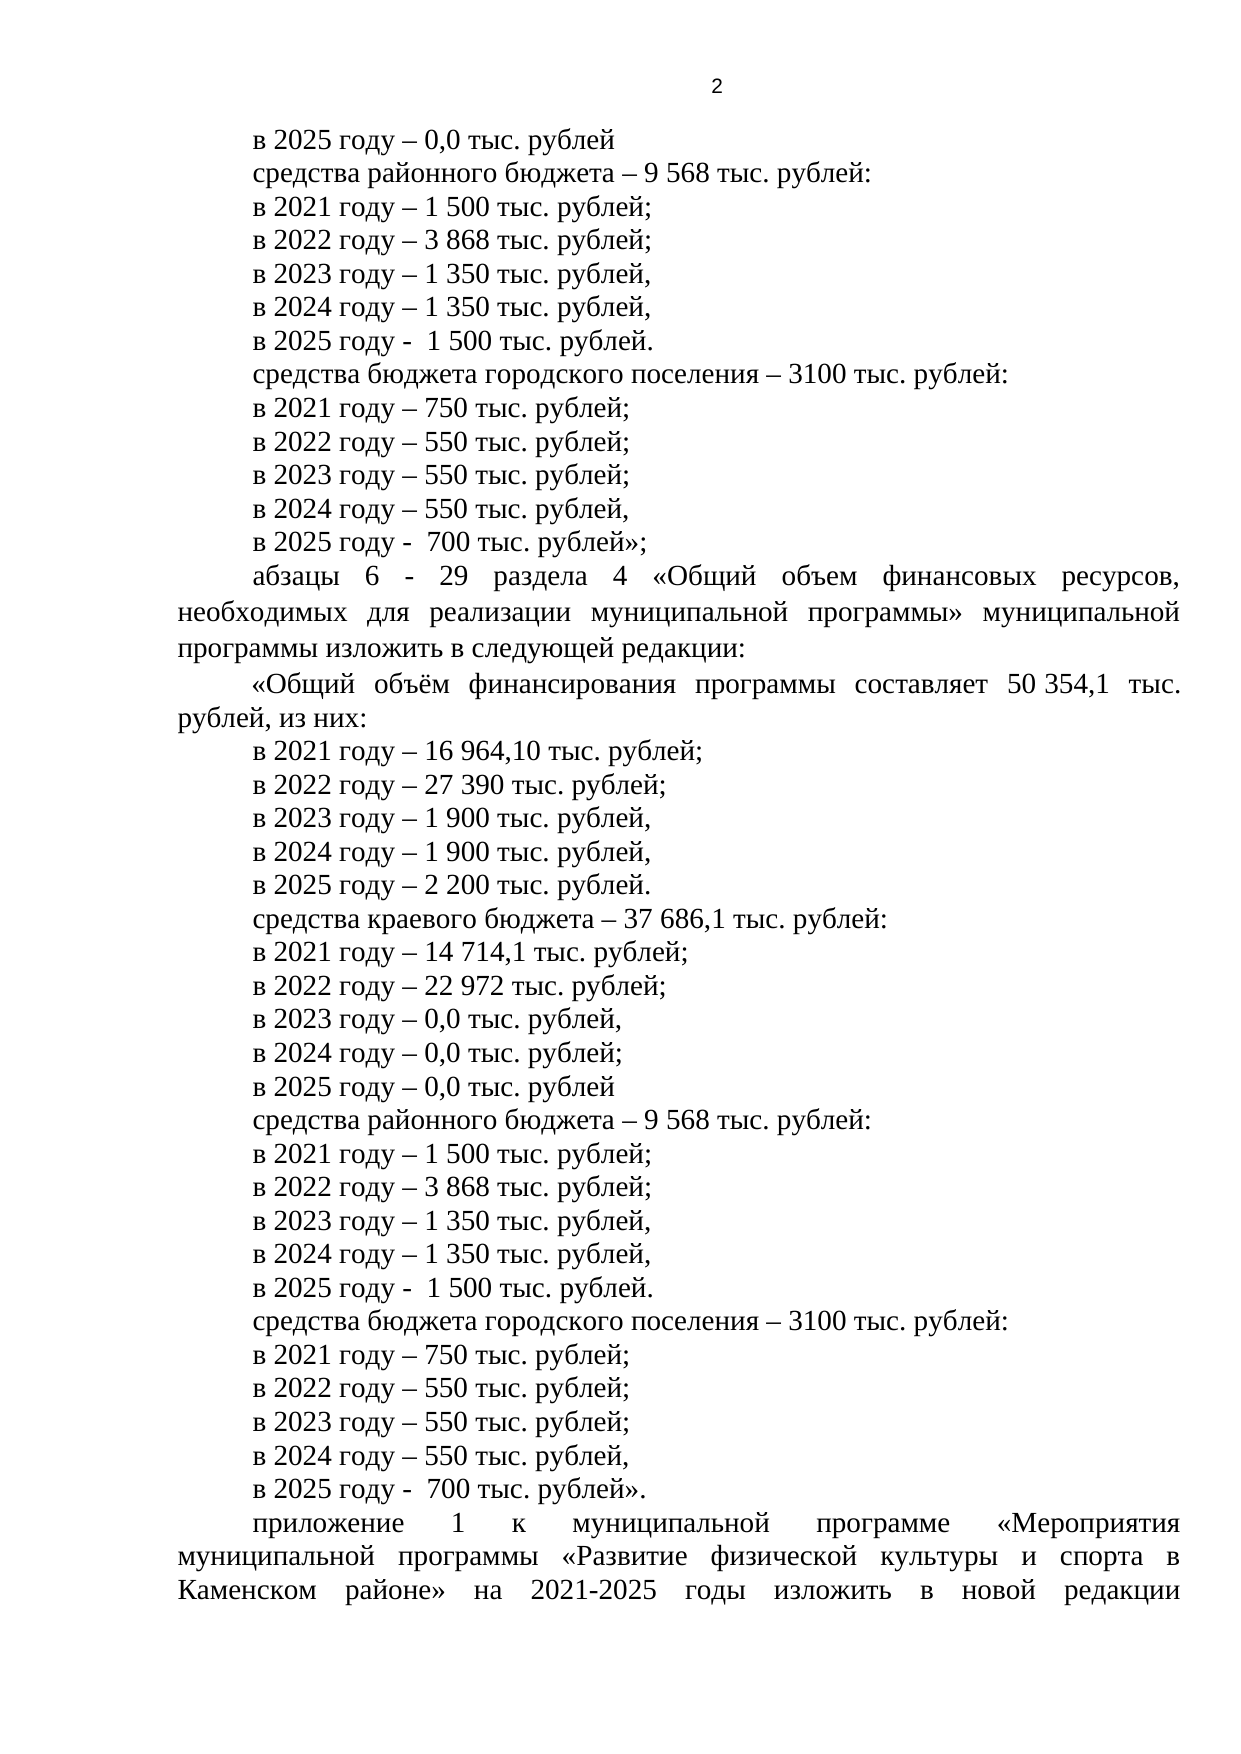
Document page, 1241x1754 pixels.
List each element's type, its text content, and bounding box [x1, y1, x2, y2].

text в 2025 году – 0,0 тыс. рублей [177, 122, 1181, 155]
text в 2024 году – 550 тыс. рублей, [177, 1438, 1181, 1471]
text в 2025 году - 700 тыс. рублей». [177, 1471, 1181, 1505]
text в 2025 году – 2 200 тыс. рублей. [177, 867, 1181, 901]
text в 2025 году - 1 500 тыс. рублей. [177, 1270, 1181, 1303]
text средства бюджета городского поселения – 3100 тыс. рублей: [177, 1303, 1181, 1337]
text в 2025 году - 700 тыс. рублей»; [177, 524, 1181, 558]
text в 2023 году – 1 350 тыс. рублей, [177, 1203, 1181, 1236]
text в 2021 году – 750 тыс. рублей; [177, 390, 1181, 424]
text в 2023 году – 550 тыс. рублей; [177, 1404, 1181, 1438]
text в 2021 году – 16 964,10 тыс. рублей; [177, 733, 1181, 767]
text в 2023 году – 1 900 тыс. рублей, [177, 800, 1181, 834]
text средства краевого бюджета – 37 686,1 тыс. рублей: [177, 901, 1181, 934]
text абзацы 6 - 29 раздела 4 «Общий объем финансовых ресурсов, необходимых для реализации муниципальной программы» муниципальной программы изложить в следующей редакции: [177, 558, 1181, 664]
text средства районного бюджета – 9 568 тыс. рублей: [177, 1102, 1181, 1136]
text в 2025 году – 0,0 тыс. рублей [177, 1069, 1181, 1102]
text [177, 1505, 1181, 1605]
text в 2022 году – 550 тыс. рублей; [177, 1371, 1181, 1404]
text в 2024 году – 1 900 тыс. рублей, [177, 834, 1181, 867]
text «Общий объём финансирования программы составляет 50 354,1 тыс. рублей, из них: [177, 666, 1181, 733]
text в 2021 году – 750 тыс. рублей; [177, 1337, 1181, 1371]
text в 2021 году – 1 500 тыс. рублей; [177, 189, 1181, 222]
text в 2024 году – 1 350 тыс. рублей, [177, 1236, 1181, 1270]
text в 2023 году – 550 тыс. рублей; [177, 457, 1181, 491]
text в 2022 году – 27 390 тыс. рублей; [177, 767, 1181, 800]
text в 2024 году – 0,0 тыс. рублей; [177, 1035, 1181, 1069]
text в 2024 году – 1 350 тыс. рублей, [177, 289, 1181, 323]
text средства районного бюджета – 9 568 тыс. рублей: [177, 155, 1181, 189]
text в 2023 году – 0,0 тыс. рублей, [177, 1002, 1181, 1035]
text в 2021 году – 14 714,1 тыс. рублей; [177, 934, 1181, 968]
text в 2022 году – 3 868 тыс. рублей; [177, 222, 1181, 256]
text в 2024 году – 550 тыс. рублей, [177, 491, 1181, 524]
text в 2022 году – 550 тыс. рублей; [177, 424, 1181, 457]
text в 2023 году – 1 350 тыс. рублей, [177, 256, 1181, 289]
text в 2021 году – 1 500 тыс. рублей; [177, 1136, 1181, 1169]
text средства бюджета городского поселения – 3100 тыс. рублей: [177, 357, 1181, 390]
text в 2022 году – 3 868 тыс. рублей; [177, 1169, 1181, 1203]
text в 2025 году - 1 500 тыс. рублей. [177, 323, 1181, 357]
text в 2022 году – 22 972 тыс. рублей; [177, 968, 1181, 1002]
